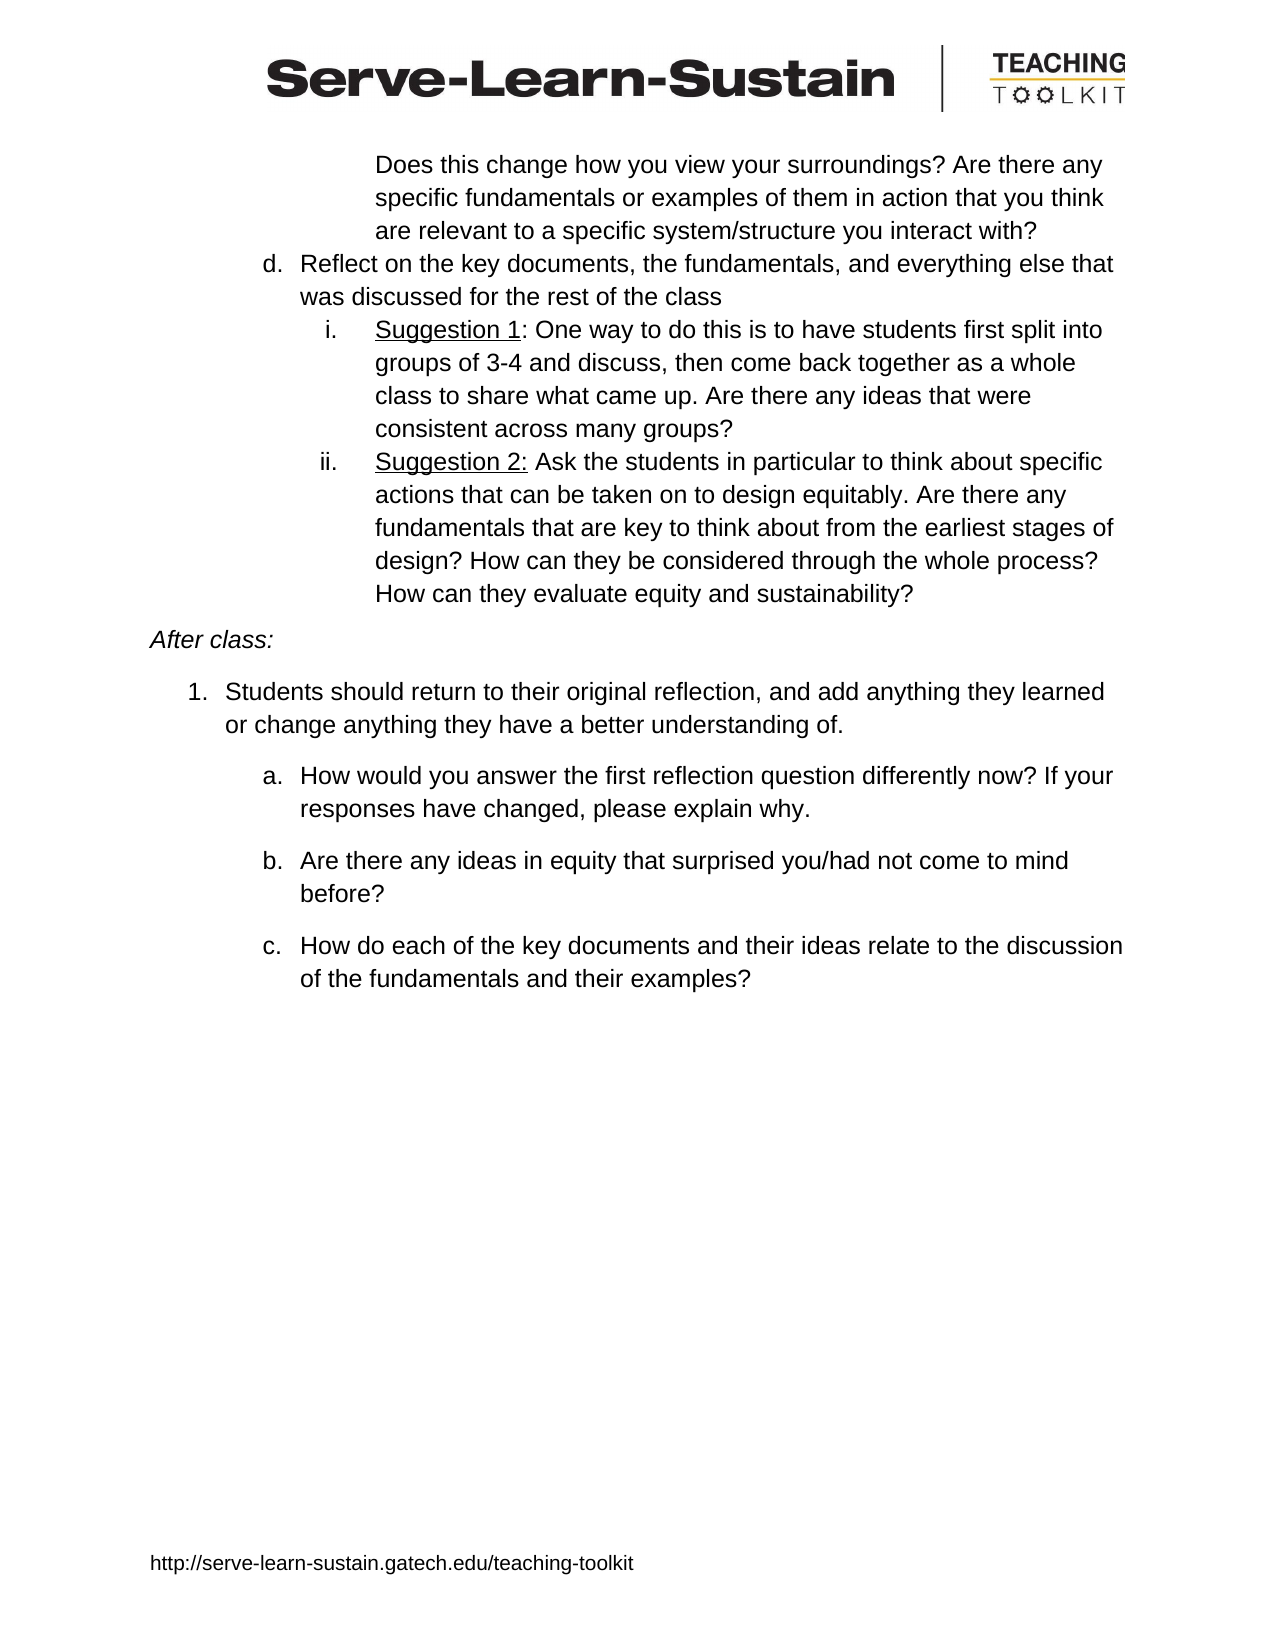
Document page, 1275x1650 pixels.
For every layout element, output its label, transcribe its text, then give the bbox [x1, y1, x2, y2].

list Suggestion 2: Ask the students in particular to think about specific actions that can be taken on to design equitably. Are there any fundamentals that are key to think about from the earliest stages of design? How can they be considered through the whole process? How can they evaluate equity and sustainability? [337, 447, 1125, 608]
list Students should return to their original reflection, and add anything they learned or change anything they have a better understanding of. [187, 677, 1125, 738]
list Are there any ideas in equity that surprised you/had not come to mind before? [262, 846, 1125, 908]
list Suggestion 1: One way to do this is to have students first split into groups of 3-4 and discuss, then come back together as a whole class to share what came up. Are there any ideas that were consistent across many groups? [337, 315, 1125, 443]
text After class: [150, 625, 1125, 653]
picture [267, 45, 1125, 112]
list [337, 150, 1125, 245]
list Reflect on the key documents, the fundamentals, and everything else that was discussed for the rest of the class [262, 249, 1125, 311]
list How do each of the key documents and their ideas relate to the discussion of the fundamentals and their examples? [262, 931, 1125, 993]
list How would you answer the first reflection question differently now? If your responses have changed, please explain why. [262, 761, 1125, 823]
